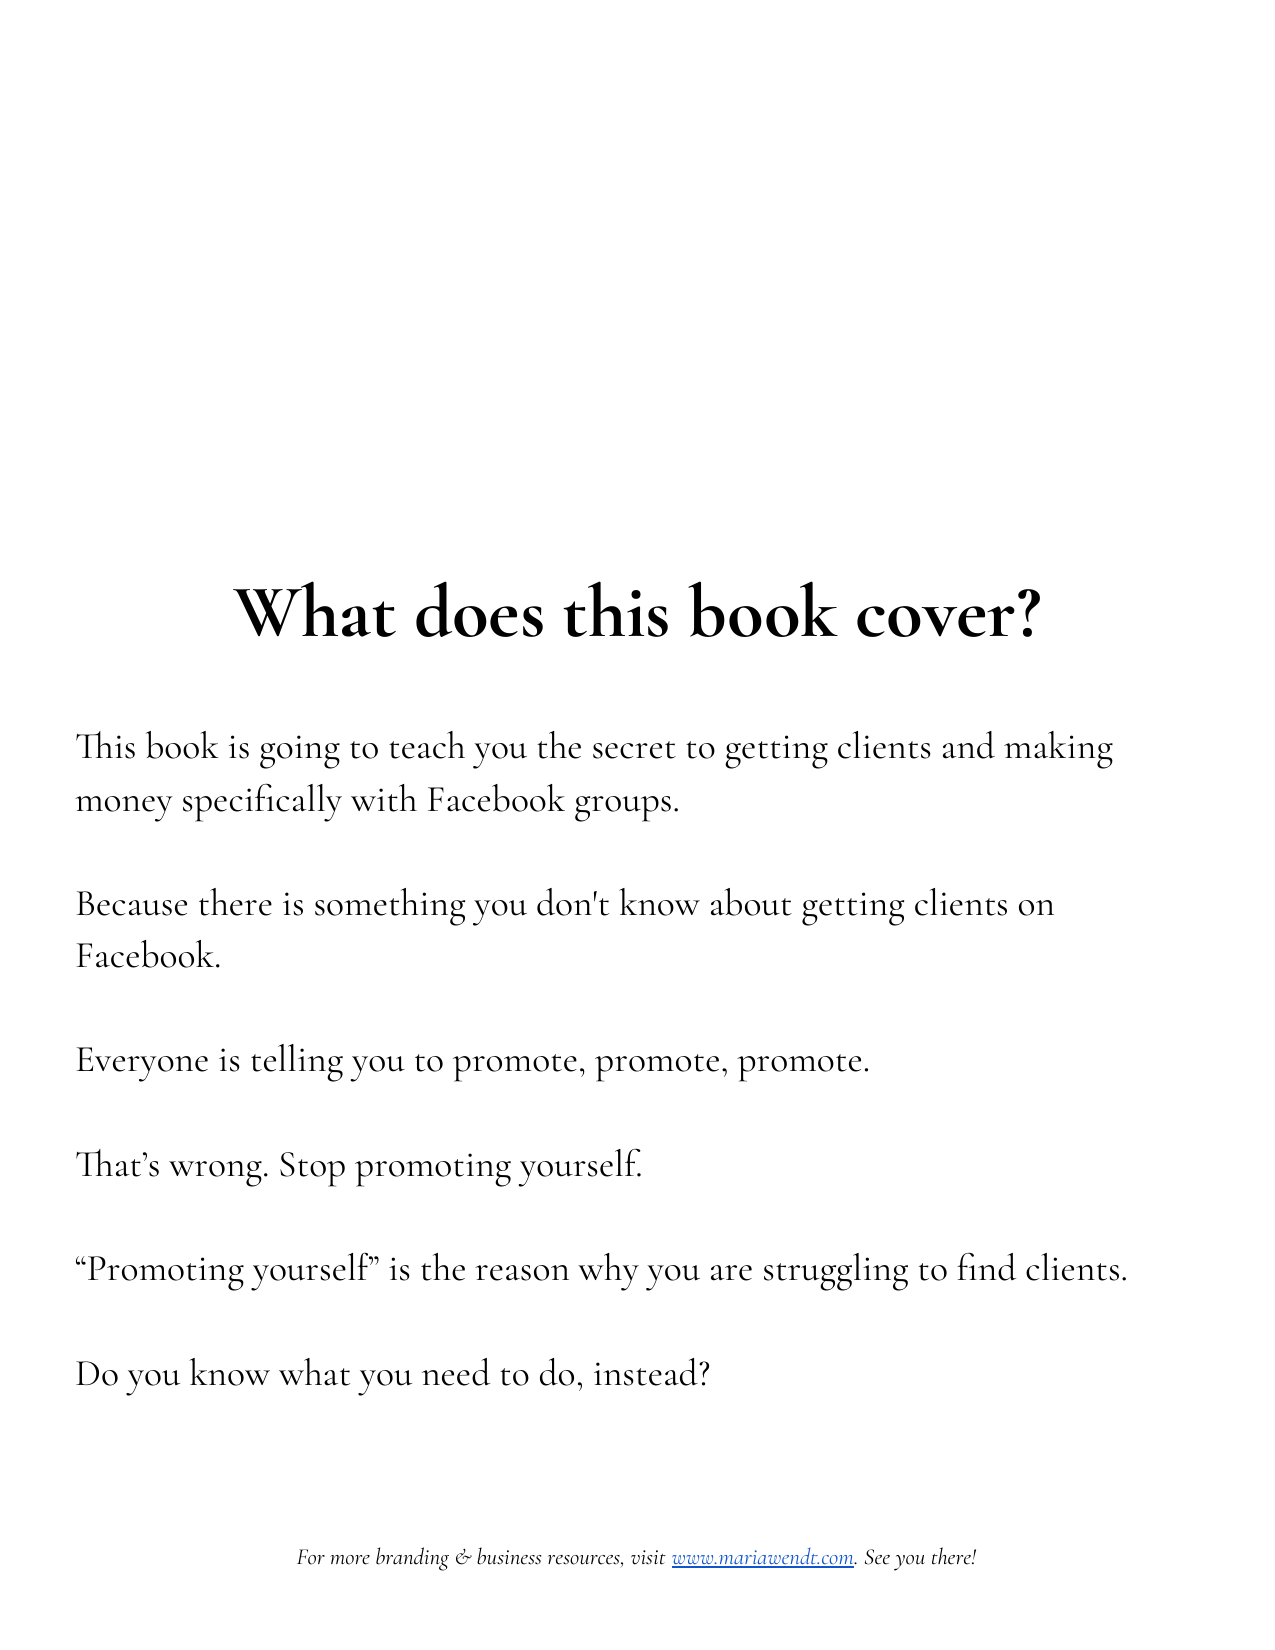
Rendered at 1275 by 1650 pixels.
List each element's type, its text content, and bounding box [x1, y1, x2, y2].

text That’s wrong. Stop promoting yourself. [75, 1142, 1200, 1187]
text “Promoting yourself” is the reason why you are struggling to find clients. [75, 1246, 1200, 1291]
text What does this book cover? [75, 567, 1200, 658]
text Because there is something you don't know about getting clients on Facebook. [75, 881, 1200, 978]
text Everyone is telling you to promote, promote, promote. [75, 1037, 1200, 1083]
text This book is going to teach you the secret to getting clients and making money specifically with Facebook groups. [75, 724, 1200, 822]
text Do you know what you need to do, instead? [75, 1350, 1200, 1396]
